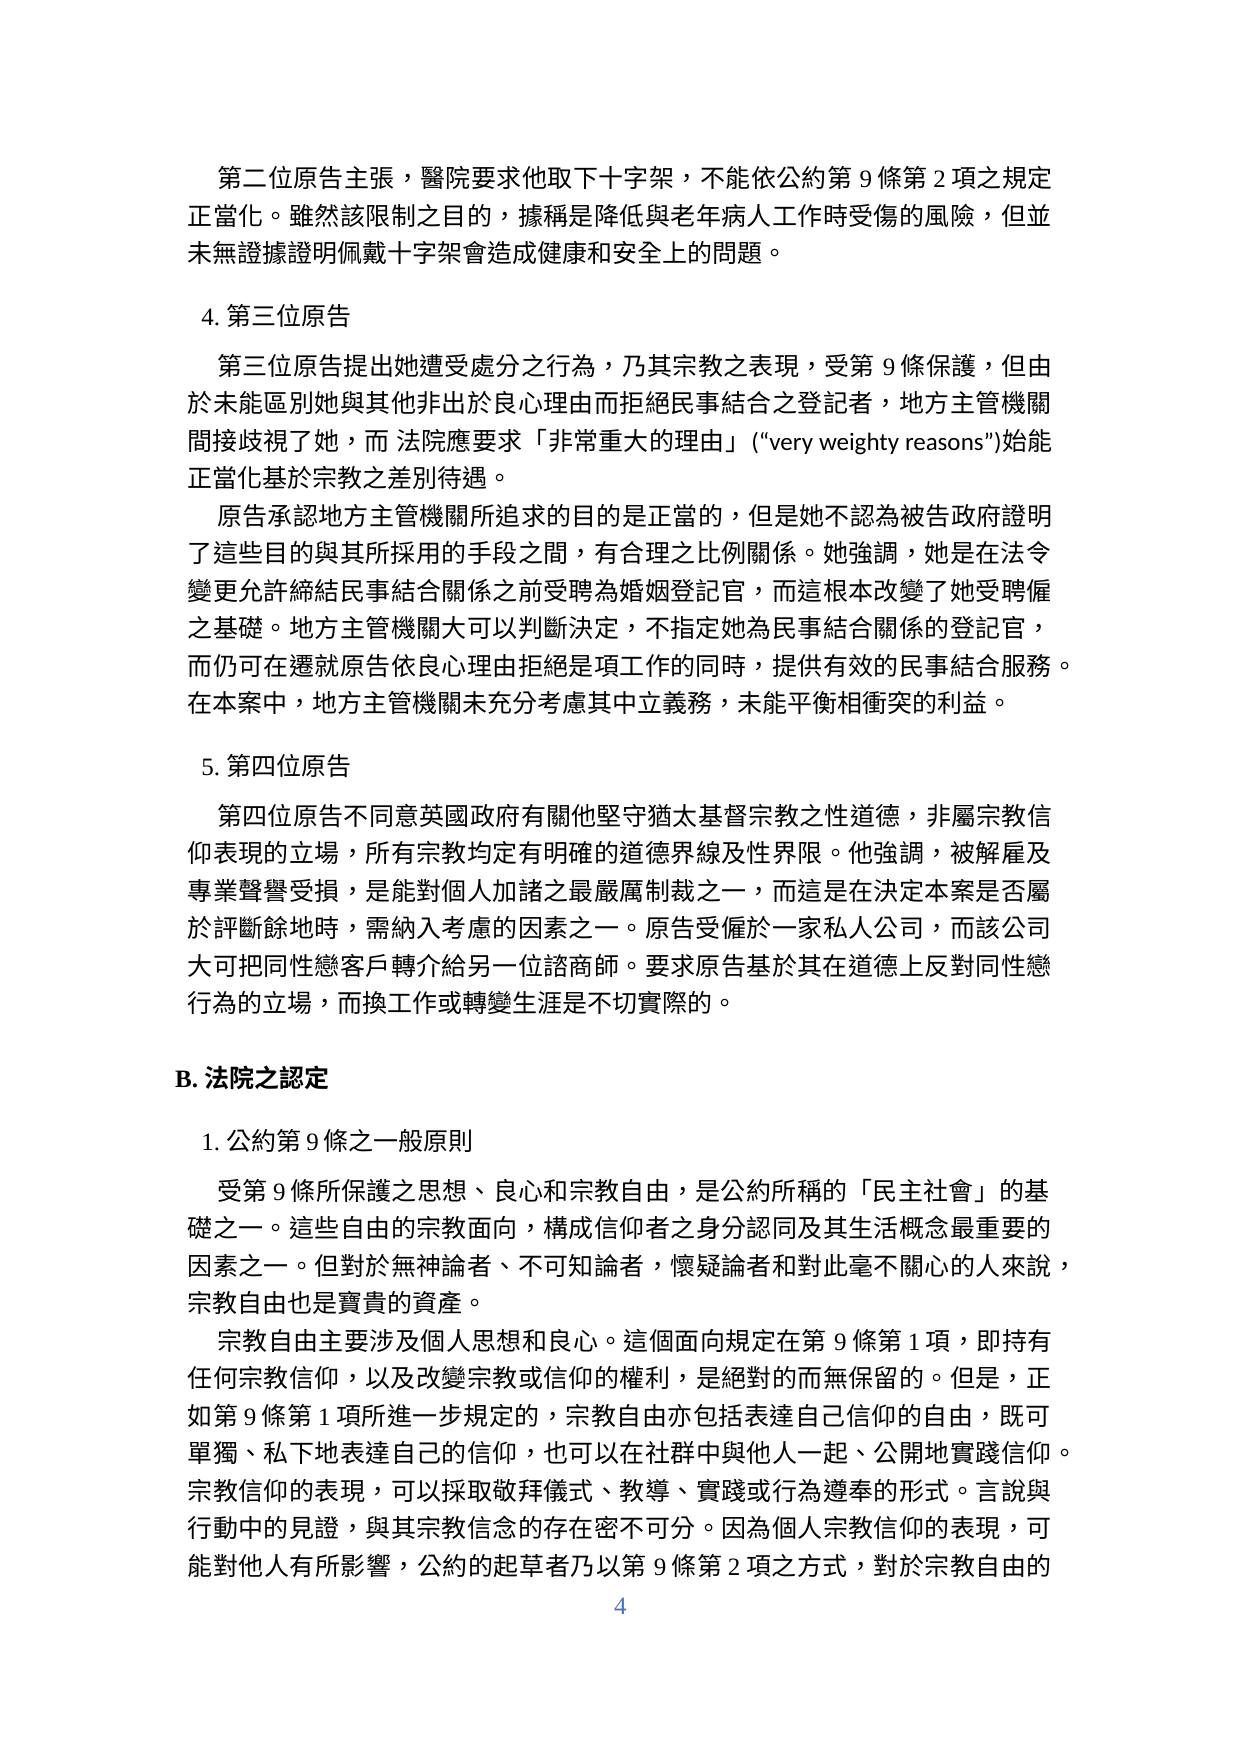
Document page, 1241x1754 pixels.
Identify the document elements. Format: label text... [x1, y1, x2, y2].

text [187, 1321, 1053, 1583]
text 第二位原告主張，醫院要求他取下十字架，不能依公約第9條第2項之規定正當化。雖然該限制之目的，據稱是降低與老年病人工作時受傷的風險，但並未無證據證明佩戴十字架會造成健康和安全上的問題。 [187, 158, 1053, 271]
text 1. 公約第9條之一般原則 [201, 1121, 1053, 1158]
text 原告承認地方主管機關所追求的目的是正當的，但是她不認為被告政府證明了這些目的與其所採用的手段之間，有合理之比例關係。她強調，她是在法令變更允許締結民事結合關係之前受聘為婚姻登記官，而這根本改變了她受聘僱之基礎。地方主管機關大可以判斷決定，不指定她為民事結合關係的登記官，而仍可在遷就原告依良心理由拒絕是項工作的同時，提供有效的民事結合服務。在本案中，地方主管機關未充分考慮其中立義務，未能平衡相衝突的利益。 [187, 496, 1053, 721]
text B. 法院之認定 [175, 1058, 1053, 1096]
text 第四位原告不同意英國政府有關他堅守猶太基督宗教之性道德，非屬宗教信仰表現的立場，所有宗教均定有明確的道德界線及性界限。他強調，被解雇及專業聲譽受損，是能對個人加諸之最嚴厲制裁之一，而這是在決定本案是否屬於評斷餘地時，需納入考慮的因素之一。原告受僱於一家私人公司，而該公司大可把同性戀客戶轉介給另一位諮商師。要求原告基於其在道德上反對同性戀行為的立場，而換工作或轉變生涯是不切實際的。 [187, 796, 1053, 1021]
text 受第9條所保護之思想、良心和宗教自由，是公約所稱的「民主社會」的基礎之一。這些自由的宗教面向，構成信仰者之身分認同及其生活概念最重要的因素之一。但對於無神論者、不可知論者，懷疑論者和對此毫不關心的人來說，宗教自由也是寶貴的資產。 [187, 1171, 1053, 1321]
text 第三位原告提出她遭受處分之行為，乃其宗教之表現，受第9條保護，但由於未能區別她與其他非出於良心理由而拒絕民事結合之登記者，地方主管機關間接歧視了她，而 法院應要求「非常重大的理由」(“very weighty reasons”)始能正當化基於宗教之差別待遇。 [187, 346, 1053, 496]
text 5. 第四位原告 [201, 746, 1053, 783]
text 4. 第三位原告 [201, 296, 1053, 333]
